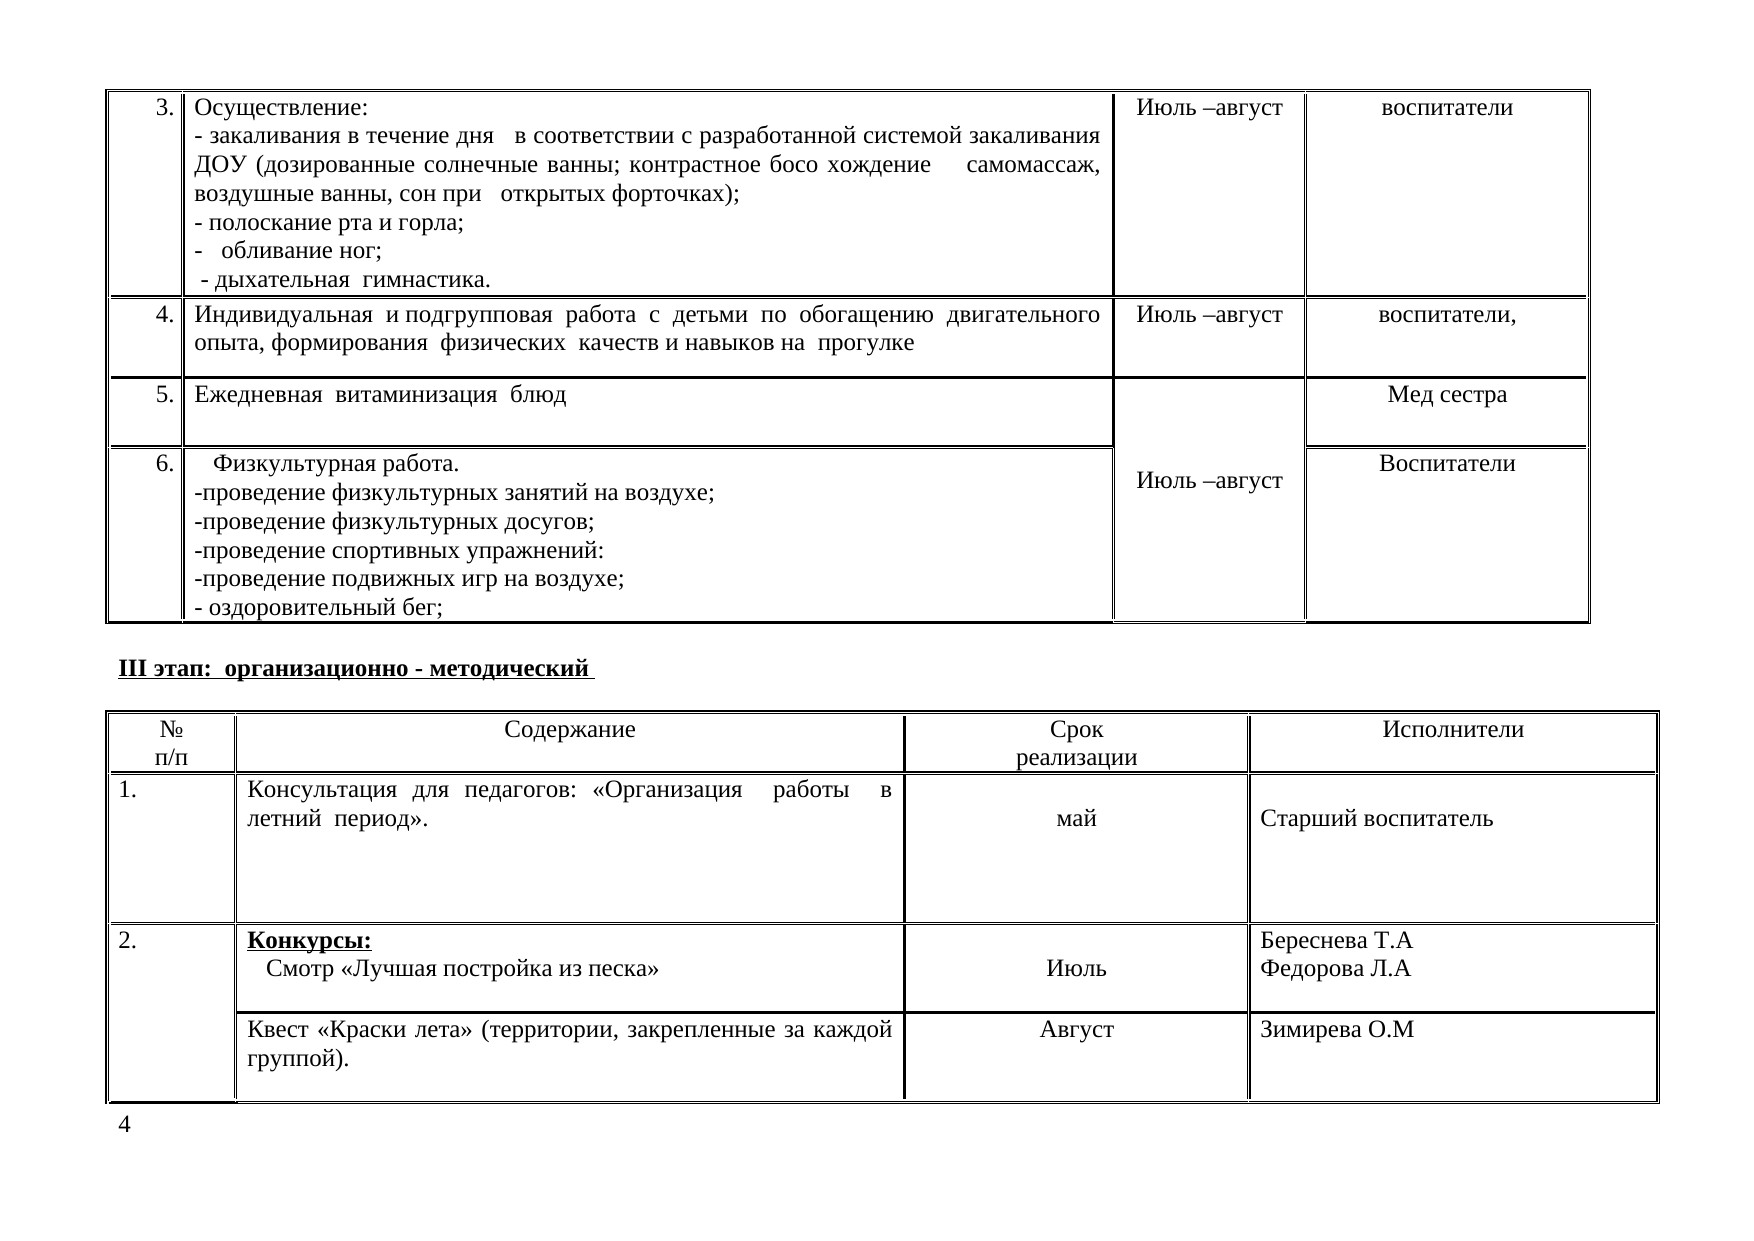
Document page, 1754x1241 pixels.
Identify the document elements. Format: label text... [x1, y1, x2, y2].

table_cell Август [904, 1011, 1249, 1101]
table_cell 2. [107, 922, 236, 1101]
table_cell [109, 445, 183, 621]
table_cell Физкультурная работа. -проведение физкультурных занятий на воздухе; -проведение физкультурных досугов; -проведение спортивных упражнений: -проведение подвижных игр на воздухе; - оздоровительный бег; [183, 449, 1113, 621]
table_cell [107, 90, 183, 295]
table_header № п/п [109, 714, 236, 771]
table_cell Индивидуальная и подгрупповая работа с детьми по обогащению двигательного опыта, формирования физических качеств и навыков на прогулке [185, 299, 1112, 376]
table_cell Июль –август [1113, 379, 1306, 621]
table_cell Ежедневная витаминизация блюд [185, 379, 1112, 445]
table_cell Мед сестра [1307, 376, 1588, 445]
table_cell Береснева Т.А Федорова Л.А [1249, 922, 1658, 1011]
table_cell Конкурсы: Смотр «Лучшая постройка из песка» [237, 925, 903, 1011]
table_cell воспитатели [1306, 92, 1588, 295]
table_header Срок реализации [904, 712, 1249, 771]
table_header Исполнители [1249, 714, 1656, 771]
table_cell 1. [109, 771, 234, 922]
table_cell [109, 295, 181, 376]
text III этап: организационно - методический [118, 653, 1636, 682]
table_cell Консультация для педагогов: «Организация работы в летний период». [237, 775, 903, 922]
table_header Содержание [236, 714, 904, 771]
table_cell Старший воспитатель [1251, 771, 1657, 922]
table_cell [109, 376, 181, 445]
table_cell Июль –август [1115, 299, 1304, 376]
table_cell Зимирева О.М [1249, 1011, 1656, 1101]
table_cell Июль [906, 925, 1247, 1011]
table_cell Июль –август [1113, 92, 1306, 295]
table_cell Квест «Краски лета» (территории, закрепленные за каждой группой). [236, 1014, 904, 1101]
table_cell воспитатели, [1307, 295, 1588, 376]
table_cell Воспитатели [1306, 445, 1588, 621]
table_cell Осуществление: - закаливания в течение дня в соответствии с разработанной системой закаливания ДОУ (дозированные солнечные ванны; контрастное босо хождение самомассаж, воздушные ванны, сон при открытых форточках); - полоскание рта и горла; - обливание ног; - дыхательная гимнастика. [183, 92, 1113, 295]
table_cell май [906, 775, 1247, 922]
